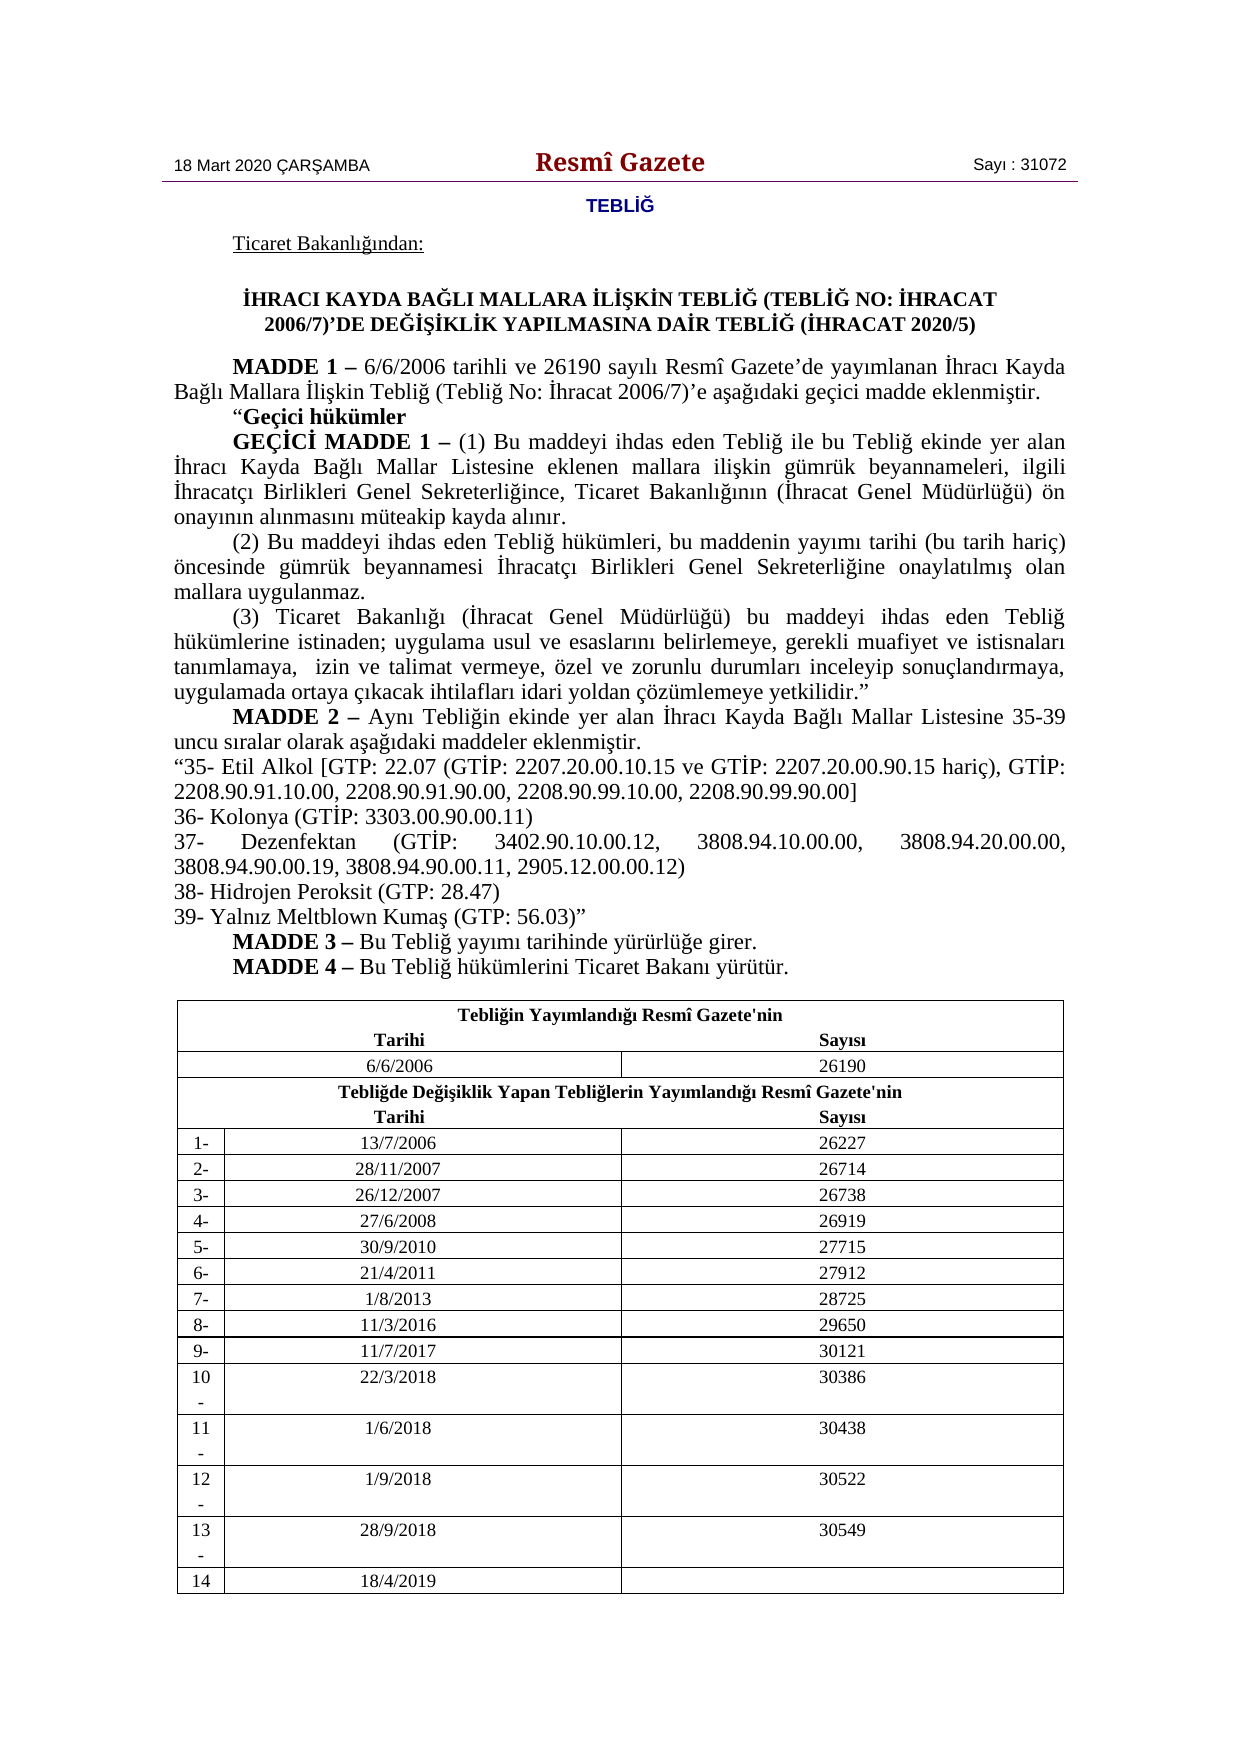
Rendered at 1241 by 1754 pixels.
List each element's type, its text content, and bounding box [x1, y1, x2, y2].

table_header Sayı : 31072 [773, 148, 1078, 181]
table_header 18 Mart 2020 ÇARŞAMBA [162, 148, 468, 181]
table_cell TEBLİĞ [162, 182, 1078, 231]
table_header Resmî Gazete [468, 148, 773, 181]
